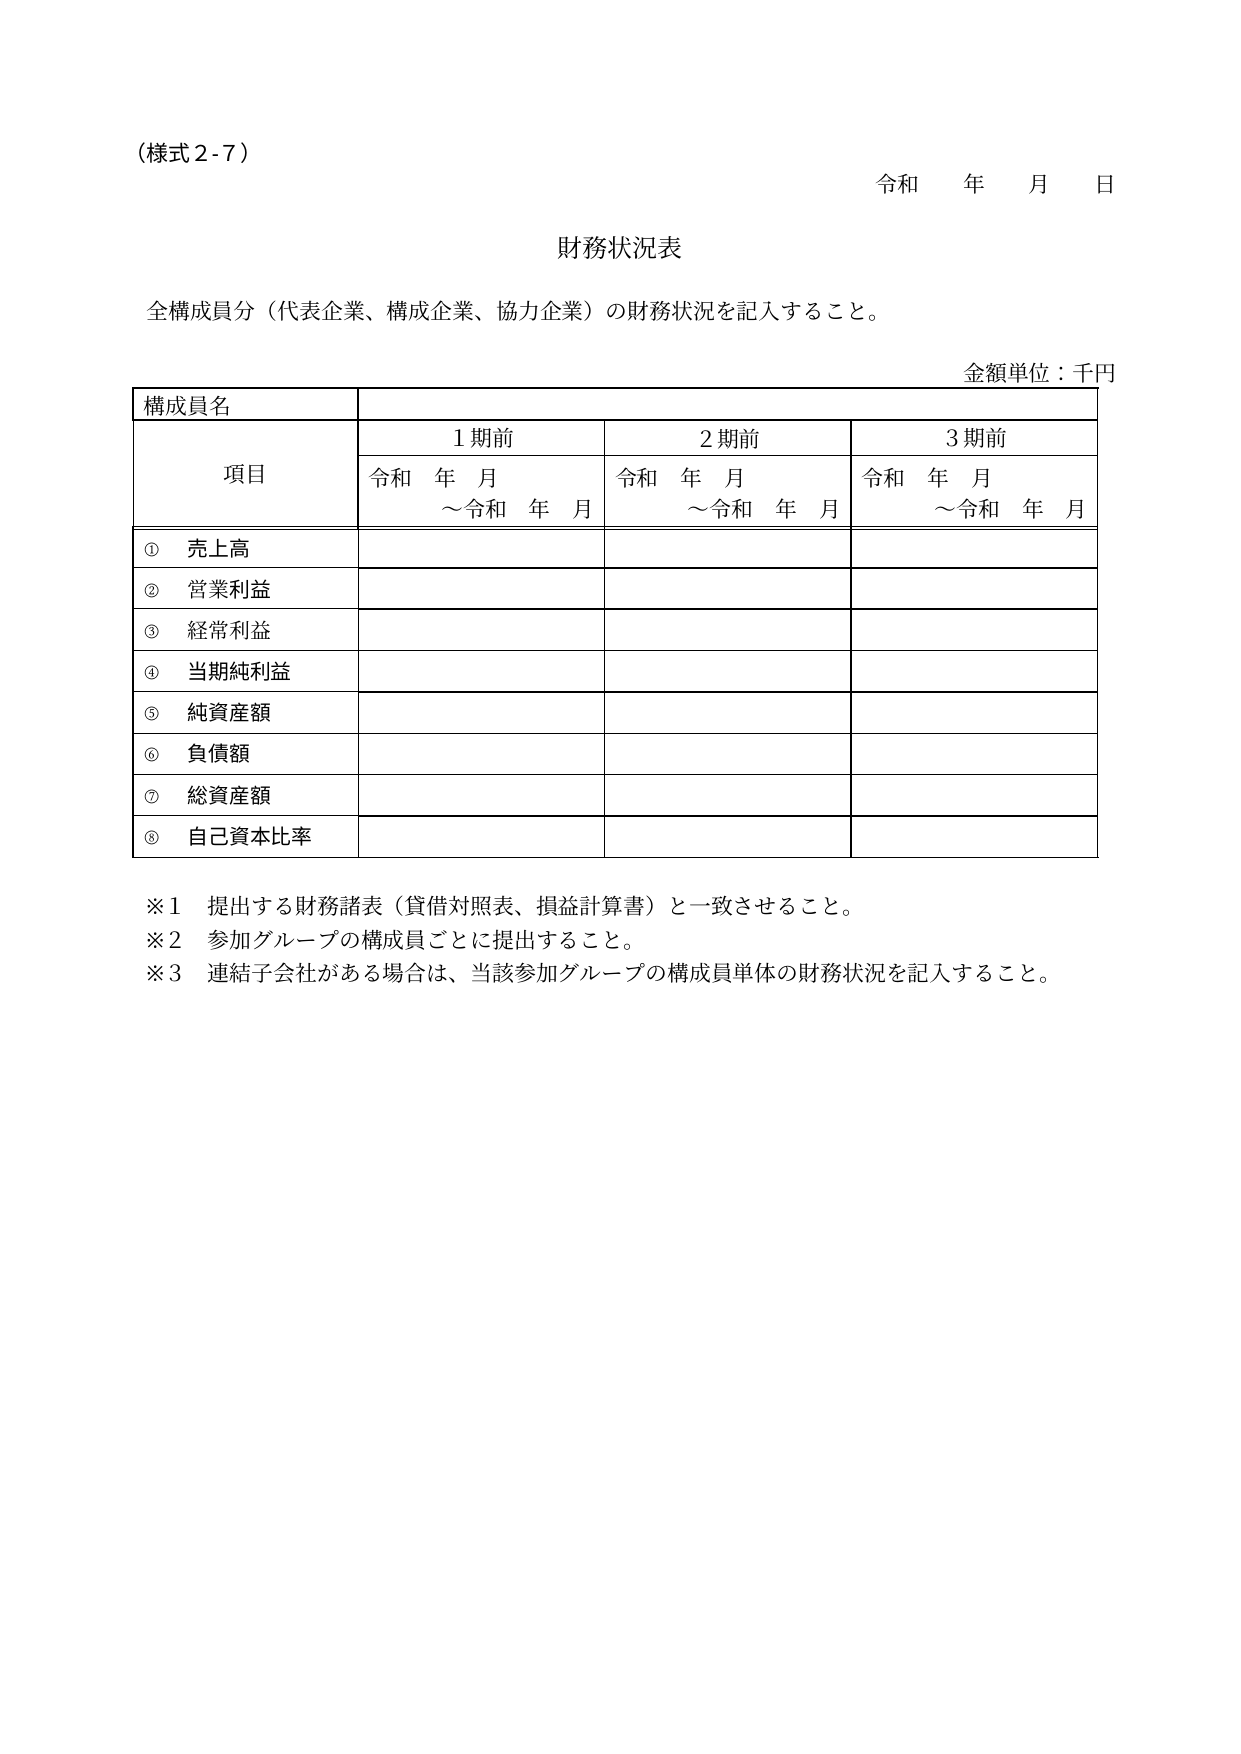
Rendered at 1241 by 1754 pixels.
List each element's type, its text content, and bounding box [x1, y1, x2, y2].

table_cell 令和 年 月 ～令和 年 月 [359, 456, 604, 526]
table_cell [359, 610, 604, 650]
table_cell [359, 775, 604, 815]
table_cell [605, 734, 850, 774]
table_header [359, 389, 1097, 419]
text ※２ 参加グループの構成員ごとに提出すること。 [146, 921, 1116, 954]
table_cell [852, 775, 1097, 815]
table_cell 項目 [134, 421, 357, 526]
table_cell [852, 530, 1097, 567]
table_header 構成員名 [134, 389, 357, 419]
table_cell [605, 569, 850, 608]
table_cell 営業利益 [134, 568, 358, 608]
table_cell [852, 569, 1097, 608]
text ※１ 提出する財務諸表（貸借対照表、損益計算書）と一致させること。 [146, 888, 1116, 921]
table_cell ２期前 [605, 421, 850, 455]
table_cell [852, 651, 1097, 691]
table_cell [359, 569, 604, 608]
table_cell [605, 775, 850, 815]
table_cell [605, 530, 850, 567]
table_cell １期前 [359, 421, 604, 455]
table_cell [852, 693, 1097, 732]
table_cell [359, 734, 604, 774]
text （様式２-７） [124, 136, 1116, 168]
table_cell [359, 817, 604, 856]
table_cell 自己資本比率 [134, 816, 358, 856]
table_cell [605, 651, 850, 691]
table_cell [852, 734, 1097, 774]
table_cell [852, 610, 1097, 650]
table_cell 総資産額 [134, 775, 358, 815]
text 令和 年 月 日 [124, 168, 1116, 199]
table_cell 令和 年 月 ～令和 年 月 [852, 456, 1097, 526]
table_cell [605, 693, 850, 732]
table_cell ３期前 [852, 421, 1097, 455]
table_cell 令和 年 月 ～令和 年 月 [605, 456, 850, 526]
text ※３ 連結子会社がある場合は、当該参加グループの構成員単体の財務状況を記入すること。 [146, 954, 1116, 988]
text 全構成員分（代表企業、構成企業、協力企業）の財務状況を記入すること。 [124, 294, 1116, 326]
table_cell [359, 693, 604, 732]
table_cell 売上高 [134, 530, 358, 567]
table_cell 経常利益 [134, 609, 358, 650]
text 財務状況表 [124, 229, 1116, 265]
table_cell [605, 610, 850, 650]
table_cell [605, 817, 850, 856]
table_cell 当期純利益 [134, 651, 358, 691]
table_cell 負債額 [134, 734, 358, 774]
table_cell 純資産額 [134, 692, 358, 732]
table_cell [852, 817, 1097, 856]
text 金額単位：千円 [124, 356, 1116, 387]
table_cell [359, 651, 604, 691]
table_cell [359, 530, 604, 567]
